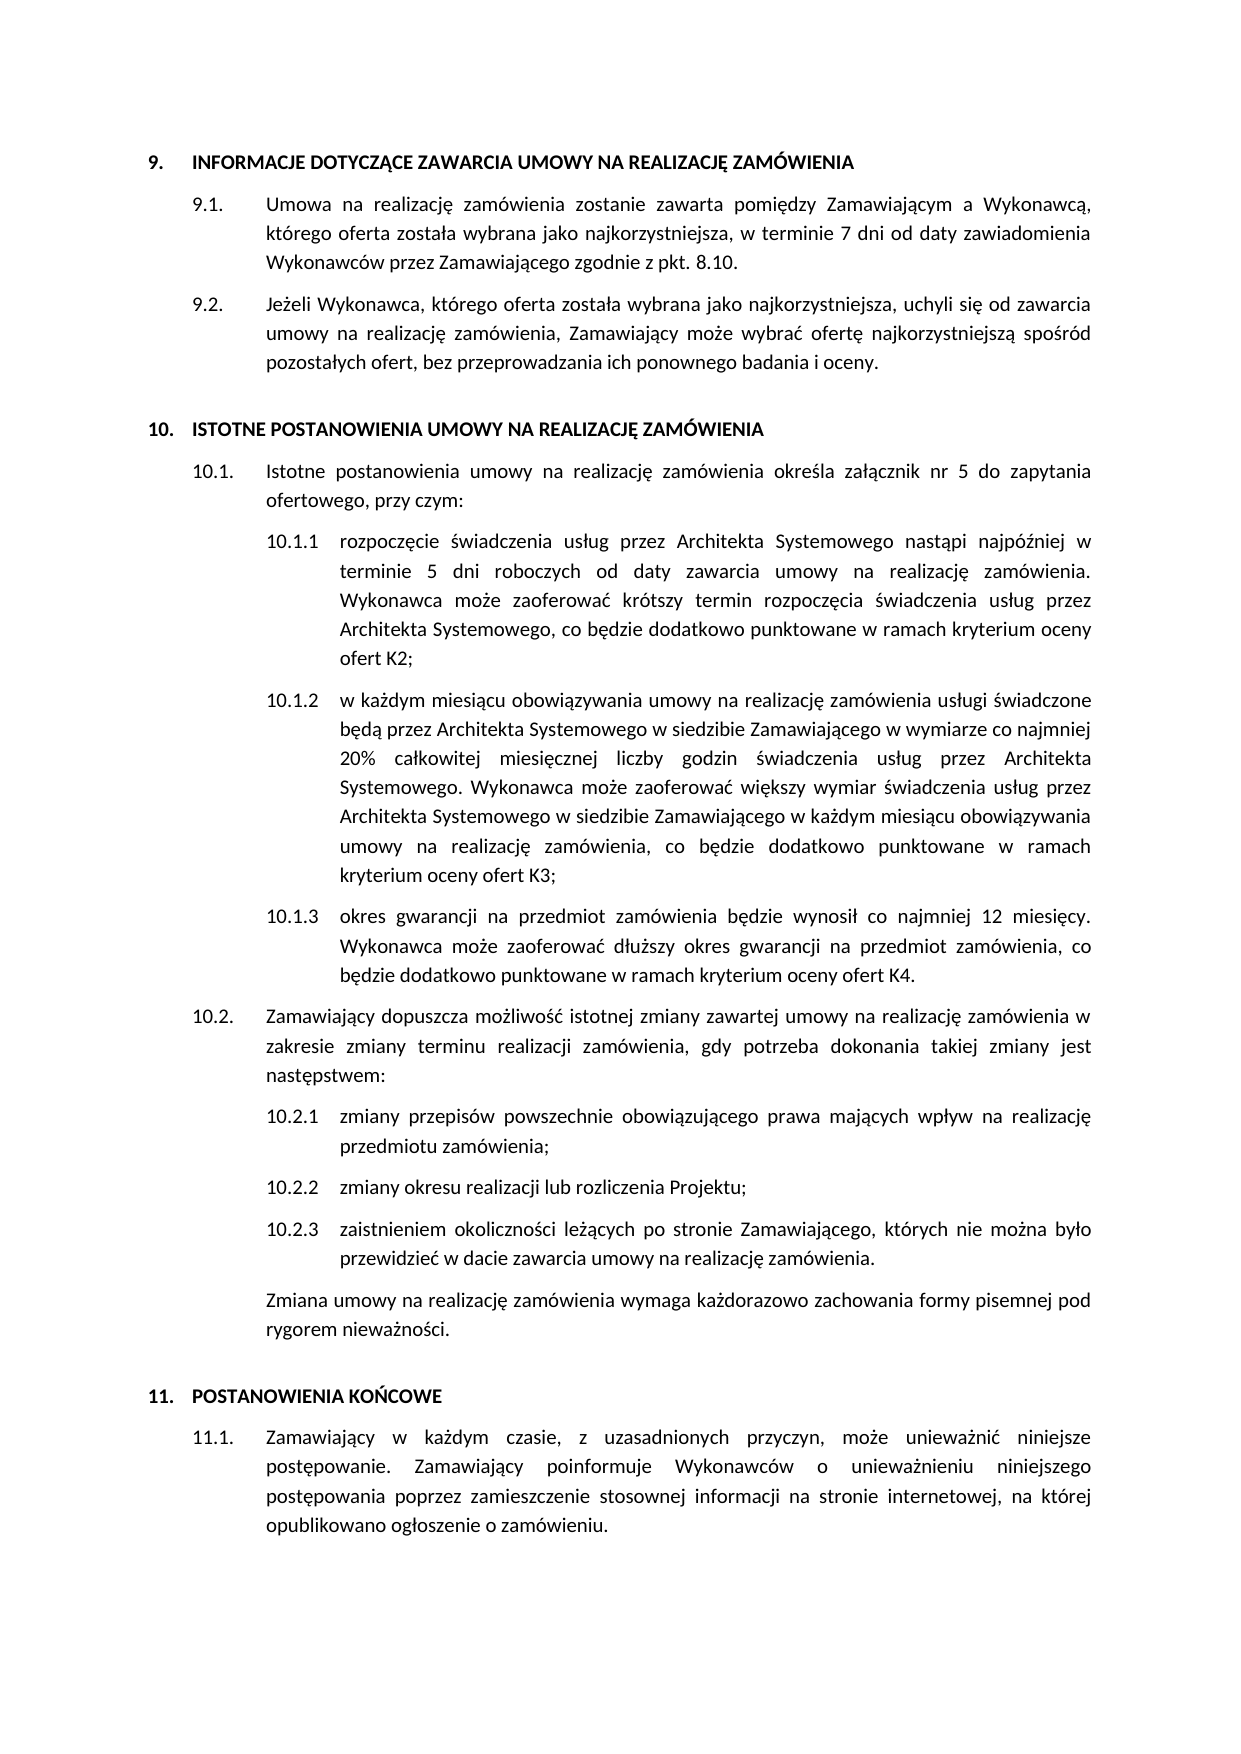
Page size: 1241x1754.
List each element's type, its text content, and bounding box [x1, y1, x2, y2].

subtitle postanowienia końcowe [148, 1383, 1093, 1408]
subtitle istotne postanowienia umowy na realizację zamówienia [148, 416, 1093, 442]
text Zmiana umowy na realizację zamówienia wymaga każdorazowo zachowania formy pisemnej pod rygorem nieważności. [266, 1287, 1093, 1342]
subtitle zmiany okresu realizacji lub rozliczenia Projektu; [266, 1174, 1093, 1200]
subtitle zaistnieniem okoliczności leżących po stronie Zamawiającego, których nie można było przewidzieć w dacie zawarcia umowy na realizację zamówienia. [266, 1216, 1093, 1271]
subtitle Zamawiający dopuszcza możliwość istotnej zmiany zawartej umowy na realizację zamówienia w zakresie zmiany terminu realizacji zamówienia, gdy potrzeba dokonania takiej zmiany jest następstwem: [192, 1004, 1093, 1087]
subtitle Zamawiający w każdym czasie, z uzasadnionych przyczyn, może unieważnić niniejsze postępowanie. Zamawiający poinformuje Wykonawców o unieważnieniu niniejszego postępowania poprzez zamieszczenie stosownej informacji na stronie internetowej, na której opublikowano ogłoszenie o zamówieniu. [192, 1424, 1093, 1537]
subtitle w każdym miesiącu obowiązywania umowy na realizację zamówienia usługi świadczone będą przez Architekta Systemowego w siedzibie Zamawiającego w wymiarze co najmniej 20% całkowitej miesięcznej liczby godzin świadczenia usług przez Architekta Systemowego. Wykonawca może zaoferować większy wymiar świadczenia usług przez Architekta Systemowego w siedzibie Zamawiającego w każdym miesiącu obowiązywania umowy na realizację zamówienia, co będzie dodatkowo punktowane w ramach kryterium oceny ofert K3; [266, 687, 1093, 887]
subtitle Umowa na realizację zamówienia zostanie zawarta pomiędzy Zamawiającym a Wykonawcą, którego oferta została wybrana jako najkorzystniejsza, w terminie 7 dni od daty zawiadomienia Wykonawców przez Zamawiającego zgodnie z pkt. 8.10. [192, 191, 1093, 275]
subtitle INFORMACJE DOTYCZĄCE ZAWARCIA UMOWY NA REALIZACJĘ ZAMÓWIENIA [148, 149, 1093, 175]
subtitle rozpoczęcie świadczenia usług przez Architekta Systemowego nastąpi najpóźniej w terminie 5 dni roboczych od daty zawarcia umowy na realizację zamówienia. Wykonawca może zaoferować krótszy termin rozpoczęcia świadczenia usług przez Architekta Systemowego, co będzie dodatkowo punktowane w ramach kryterium oceny ofert K2; [266, 529, 1093, 671]
subtitle zmiany przepisów powszechnie obowiązującego prawa mających wpływ na realizację przedmiotu zamówienia; [266, 1104, 1093, 1158]
subtitle Jeżeli Wykonawca, którego oferta została wybrana jako najkorzystniejsza, uchyli się od zawarcia umowy na realizację zamówienia, Zamawiający może wybrać ofertę najkorzystniejszą spośród pozostałych ofert, bez przeprowadzania ich ponownego badania i oceny. [192, 291, 1093, 375]
subtitle okres gwarancji na przedmiot zamówienia będzie wynosił co najmniej 12 miesięcy. Wykonawca może zaoferować dłuższy okres gwarancji na przedmiot zamówienia, co będzie dodatkowo punktowane w ramach kryterium oceny ofert K4. [266, 904, 1093, 987]
subtitle Istotne postanowienia umowy na realizację zamówienia określa załącznik nr 5 do zapytania ofertowego, przy czym: [192, 458, 1093, 512]
